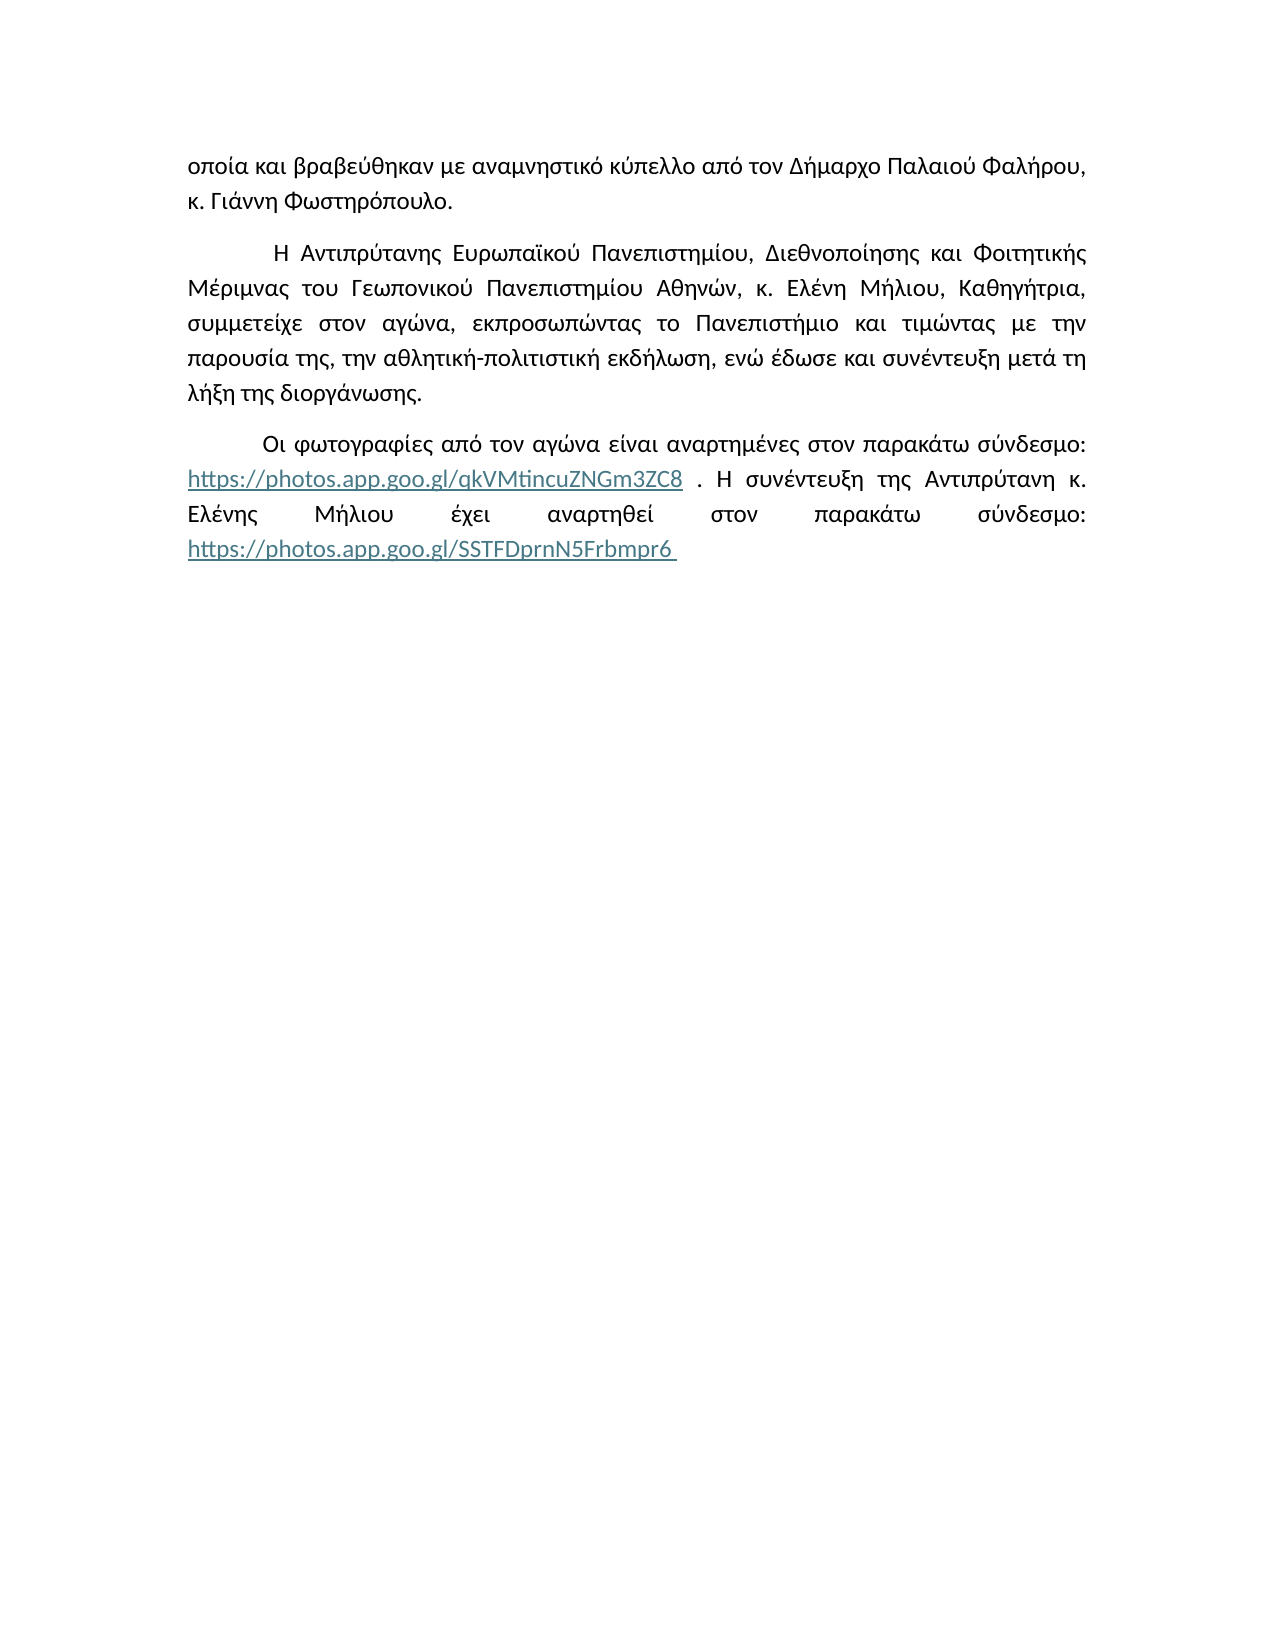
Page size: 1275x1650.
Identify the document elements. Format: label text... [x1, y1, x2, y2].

text Η Αντιπρύτανης Ευρωπαϊκού Πανεπιστημίου, Διεθνοποίησης και Φοιτητικής Μέριμνας του Γεωπονικού Πανεπιστημίου Αθηνών, κ. Ελένη Μήλιου, Καθηγήτρια, συμμετείχε στον αγώνα, εκπροσωπώντας το Πανεπιστήμιο και τιμώντας με την παρουσία της, την αθλητική-πολιτιστική εκδήλωση, ενώ έδωσε και συνέντευξη μετά τη λήξη της διοργάνωσης. [187, 237, 1087, 407]
text Οι φωτογραφίες από τον αγώνα είναι αναρτημένες στον παρακάτω σύνδεσμο: https://photos.app.goo.gl/qkVMtincuZNGm3ZC8 . Η συνέντευξη της Αντιπρύτανη κ. Ελένης Μήλιου έχει αναρτηθεί στον παρακάτω σύνδεσμο: https://photos.app.goo.gl/SSTFDprnN5Frbmpr6 [187, 428, 1087, 564]
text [187, 150, 1087, 216]
